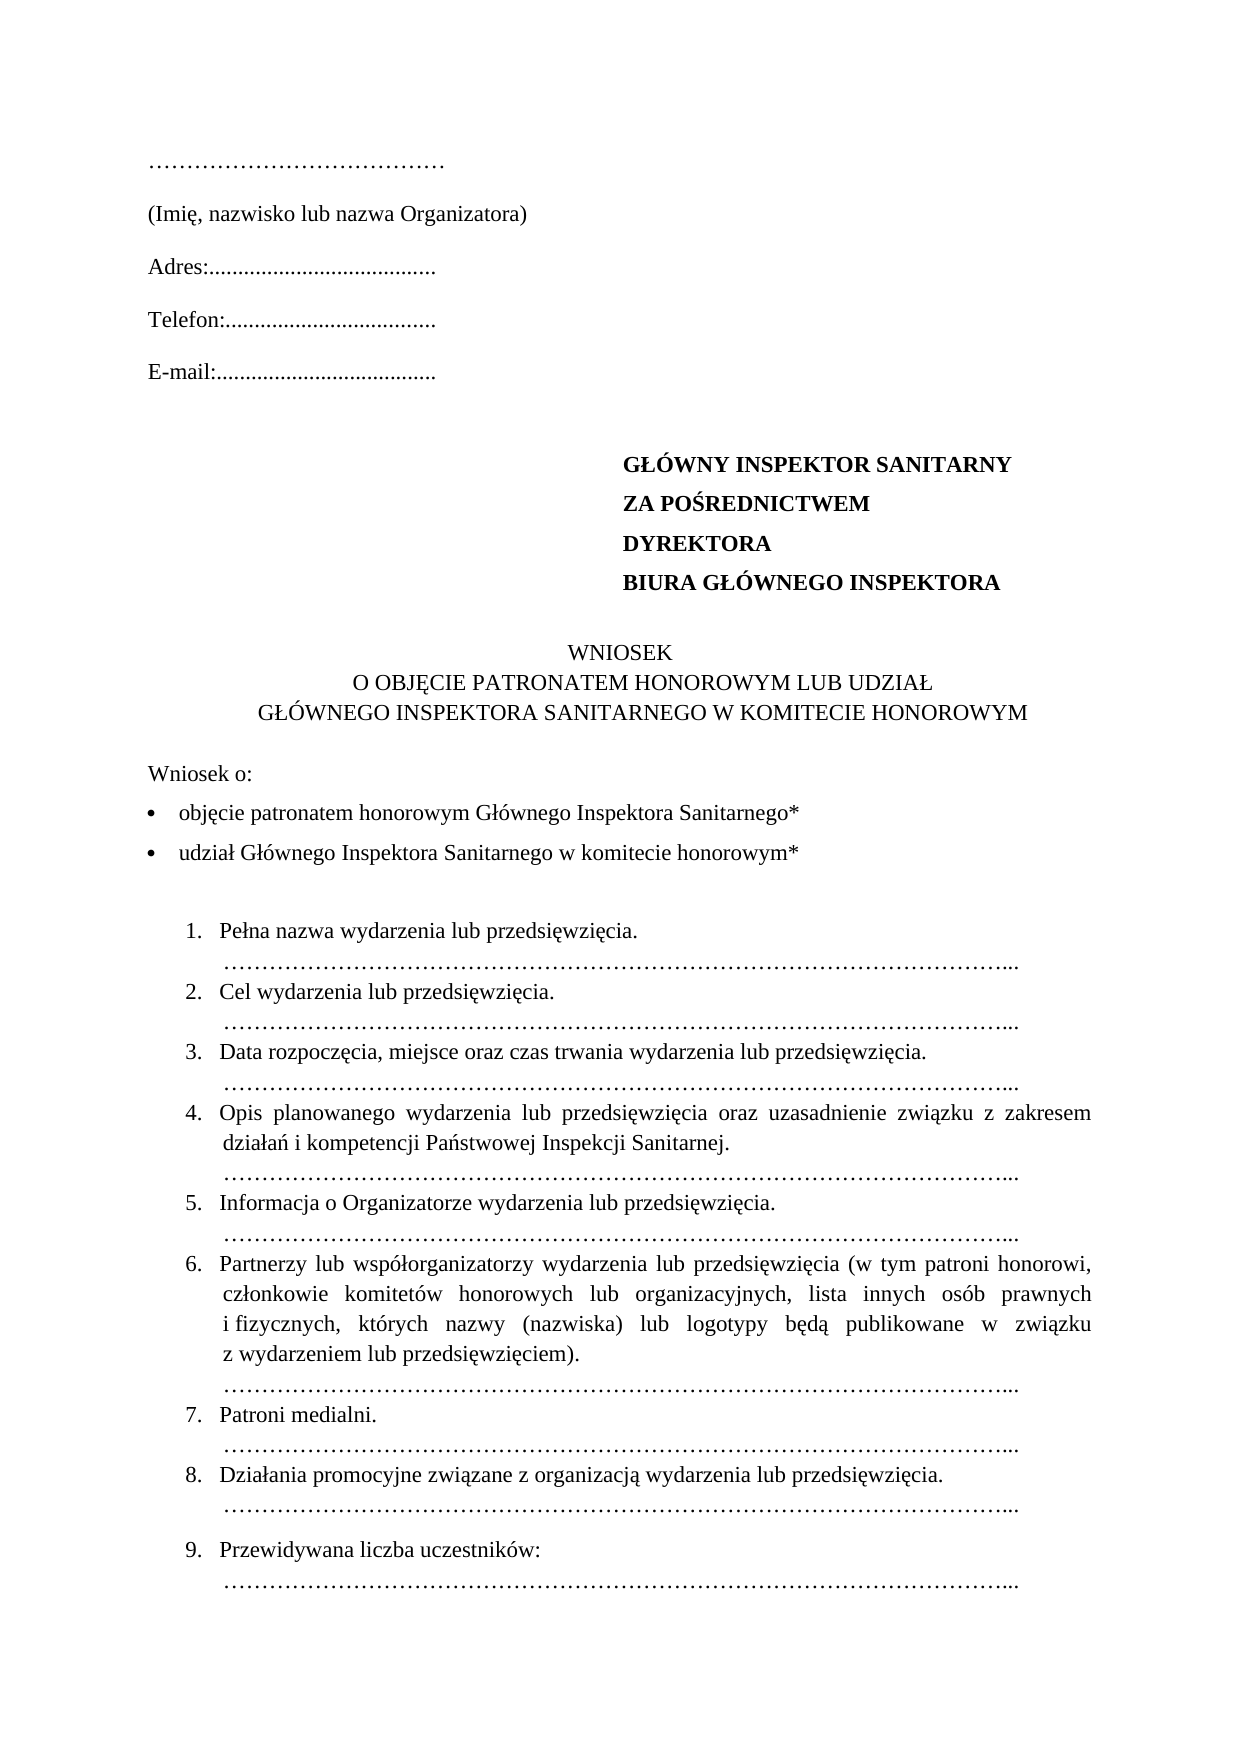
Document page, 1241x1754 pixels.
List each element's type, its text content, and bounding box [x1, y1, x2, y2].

text …………………………………………………………………………………………... [223, 1068, 1093, 1095]
list Działania promocyjne związane z organizacją wydarzenia lub przedsięwzięcia. [185, 1461, 1093, 1488]
list Patroni medialni. [185, 1401, 1093, 1427]
text DYREKTORA [623, 529, 1093, 556]
list Cel wydarzenia lub przedsięwzięcia. [185, 978, 1093, 1004]
list …………………………………………………………………………………………... [223, 1491, 1093, 1518]
text O OBJĘCIE PATRONATEM HONOROWYM LUB UDZIAŁ [148, 669, 1093, 695]
text BIURA GŁÓWNEGO INSPEKTORA [623, 569, 1093, 595]
text ZA POŚREDNICTWEM [623, 490, 1093, 516]
text GŁÓWNY INSPEKTOR SANITARNY [623, 451, 1093, 477]
list Partnerzy lub współorganizatorzy wydarzenia lub przedsięwzięcia (w tym patroni honorowi, członkowie komitetów honorowych lub organizacyjnych, lista innych osób prawnych i fizycznych, których nazwy (nazwiska) lub logotypy będą publikowane w związku z wydarzeniem lub przedsięwzięciem). [185, 1250, 1093, 1367]
text …………………………………………………………………………………………... [223, 1159, 1093, 1186]
text Wniosek o: [148, 759, 1093, 786]
text E-mail: [148, 358, 1093, 385]
list objęcie patronatem honorowym Głównego Inspektora Sanitarnego* [148, 799, 1093, 825]
text (Imię, nazwisko lub nazwa Organizatora) [148, 200, 1093, 227]
list Opis planowanego wydarzenia lub przedsięwzięcia oraz uzasadnienie związku z zakresem działań i kompetencji Państwowej Inspekcji Sanitarnej. [185, 1099, 1093, 1155]
text ………………………………… [148, 148, 1093, 174]
text …………………………………………………………………………………………... [223, 1219, 1093, 1246]
list udział Głównego Inspektora Sanitarnego w komitecie honorowym* [148, 838, 1093, 865]
list Pełna nazwa wydarzenia lub przedsięwzięcia. [185, 917, 1093, 944]
text …………………………………………………………………………………………... [223, 1371, 1093, 1397]
list Data rozpoczęcia, miejsce oraz czas trwania wydarzenia lub przedsięwzięcia. [185, 1038, 1093, 1065]
text …………………………………………………………………………………………... [223, 1431, 1093, 1457]
text Telefon: [148, 306, 1093, 332]
list Informacja o Organizatorze wydarzenia lub przedsięwzięcia. [185, 1189, 1093, 1216]
text …………………………………………………………………………………………... [223, 948, 1093, 974]
text …………………………………………………………………………………………... [223, 1008, 1093, 1034]
text Adres: [148, 253, 1093, 279]
text WNIOSEK [148, 639, 1093, 665]
text GŁÓWNEGO INSPEKTORA SANITARNEGO W KOMITECIE HONOROWYM [148, 699, 1093, 726]
list Przewidywana liczba uczestników: [185, 1537, 1093, 1563]
text …………………………………………………………………………………………... [223, 1567, 1093, 1593]
